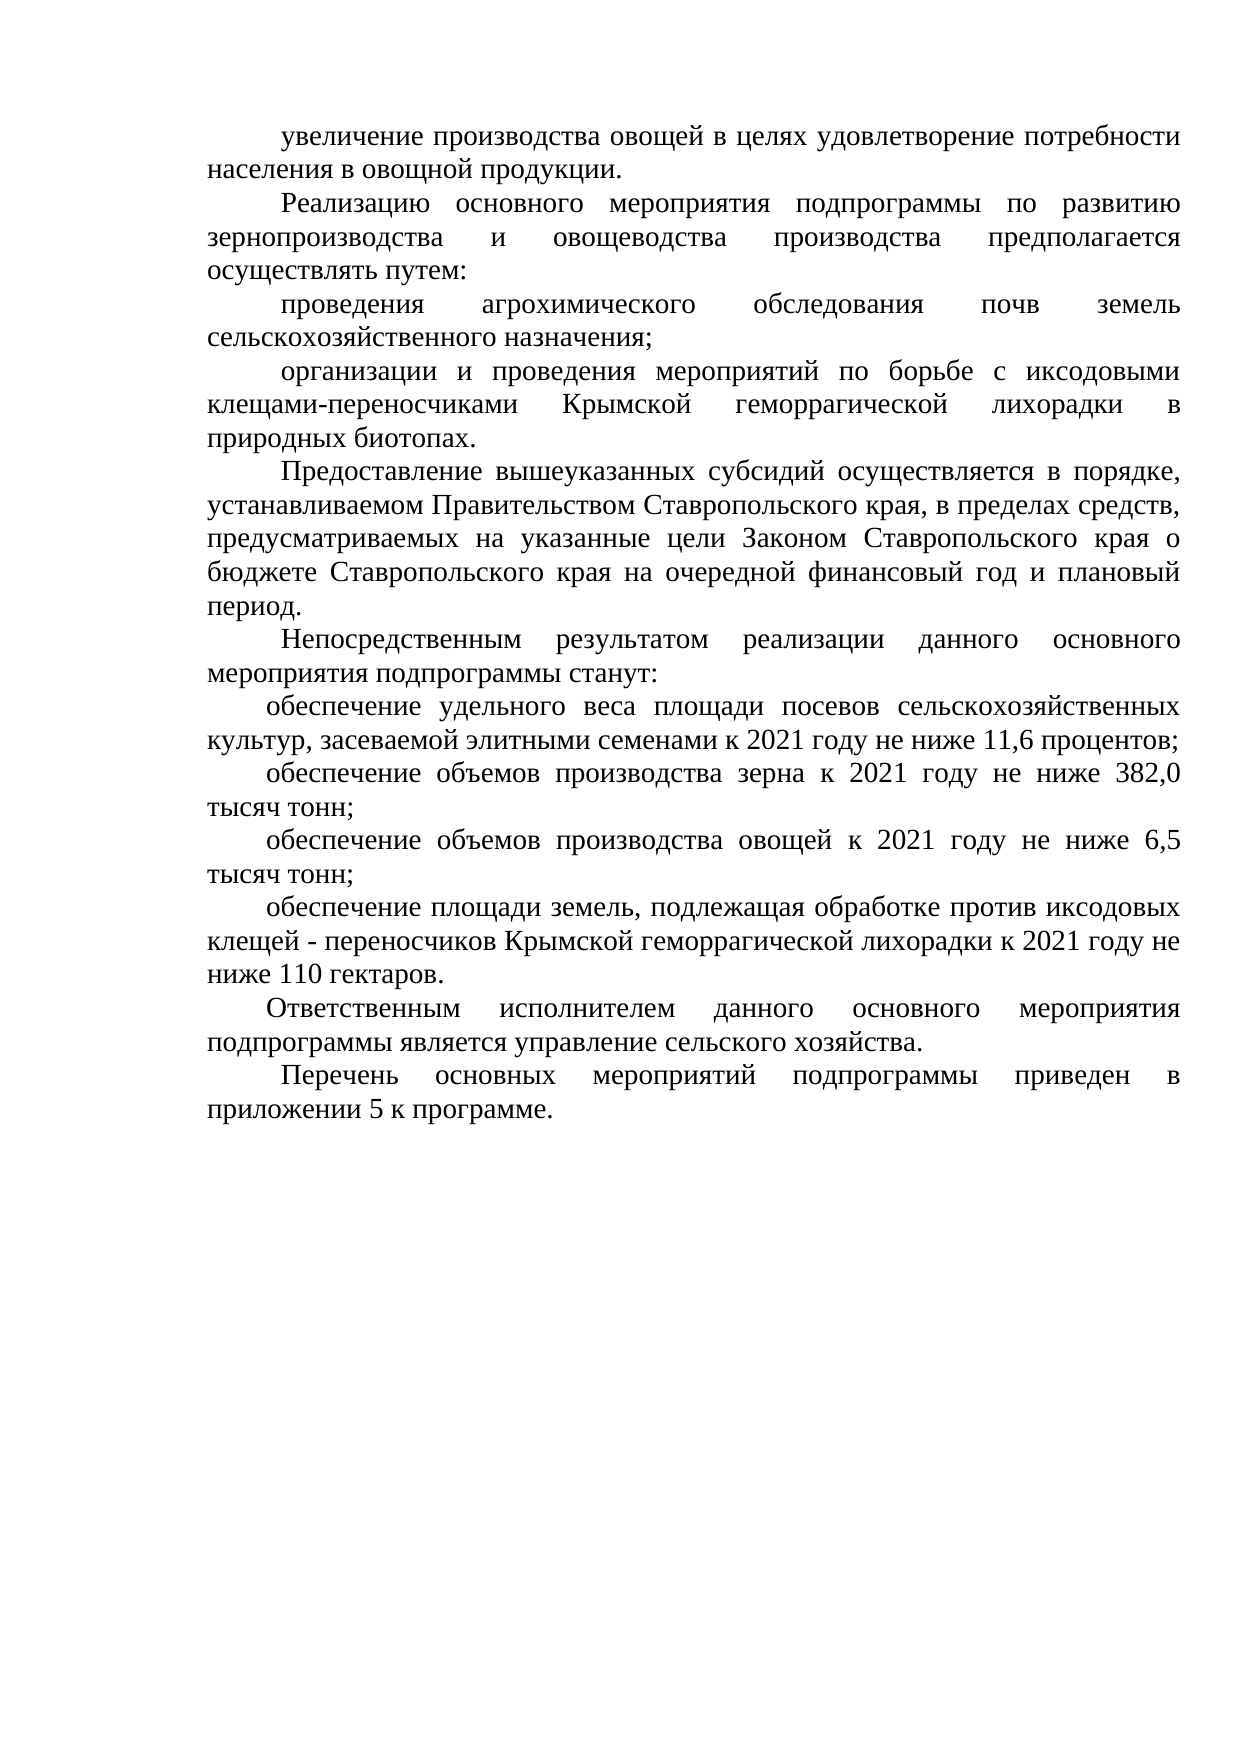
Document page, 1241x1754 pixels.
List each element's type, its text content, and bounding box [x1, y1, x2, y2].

text обеспечение удельного веса площади посевов сельскохозяйственных культур, засеваемой элитными семенами к 2021 году не ниже 11,6 процентов; [207, 688, 1181, 755]
text обеспечение площади земель, подлежащая обработке против иксодовых клещей - переносчиков Крымской геморрагической лихорадки к 2021 году не ниже 110 гектаров. [207, 889, 1181, 990]
text увеличение производства овощей в целях удовлетворение потребности населения в овощной продукции. [207, 118, 1181, 185]
text Предоставление вышеуказанных субсидий осуществляется в порядке, устанавливаемом Правительством Ставропольского края, в пределах средств, предусматриваемых на указанные цели Законом Ставропольского края о бюджете Ставропольского края на очередной финансовый год и плановый период. [207, 453, 1181, 621]
text Ответственным исполнителем данного основного мероприятия подпрограммы является управление сельского хозяйства. [207, 990, 1181, 1057]
text Перечень основных мероприятий подпрограммы приведен в приложении 5 к программе. [207, 1057, 1181, 1124]
text обеспечение объемов производства зерна к 2021 году не ниже 382,0 тысяч тонн; [207, 755, 1181, 822]
text проведения агрохимического обследования почв земель сельскохозяйственного назначения; [207, 286, 1181, 353]
text обеспечение объемов производства овощей к 2021 году не ниже 6,5 тысяч тонн; [207, 822, 1181, 889]
text Непосредственным результатом реализации данного основного мероприятия подпрограммы станут: [207, 621, 1181, 688]
text Реализацию основного мероприятия подпрограммы по развитию зернопроизводства и овощеводства производства предполагается осуществлять путем: [207, 185, 1181, 286]
text организации и проведения мероприятий по борьбе с иксодовыми клещами-переносчиками Крымской геморрагической лихорадки в природных биотопах. [207, 353, 1181, 453]
